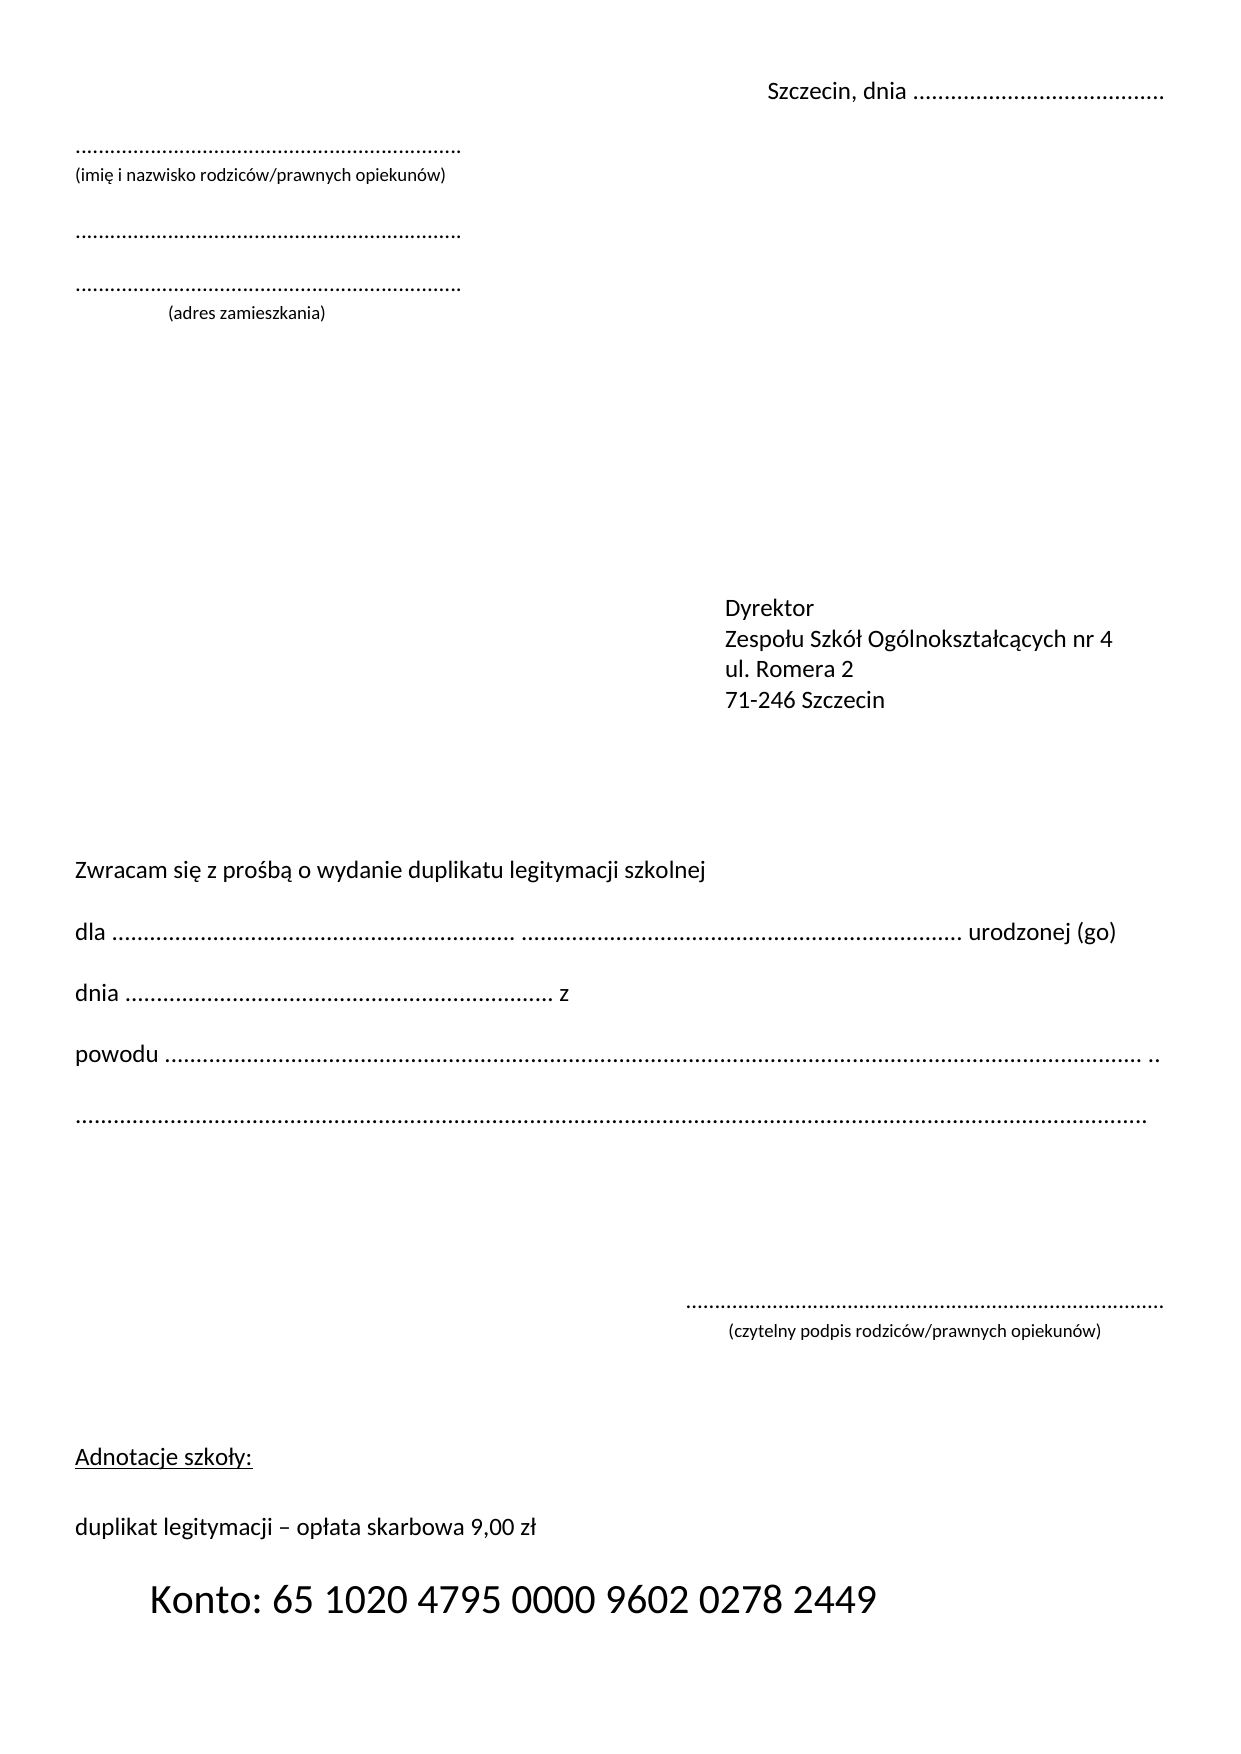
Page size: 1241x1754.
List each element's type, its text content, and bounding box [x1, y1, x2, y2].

text (imię i nazwisko rodziców/prawnych opiekunów) [75, 163, 1165, 186]
list Konto: 65 1020 4795 0000 9602 0278 2449 [150, 1573, 1165, 1624]
text Adnotacje szkoły: [75, 1442, 1165, 1472]
text Szczecin, dnia ........................................ [75, 75, 1165, 106]
text ................................................................... [75, 216, 1165, 244]
text duplikat legitymacji – opłata skarbowa 9,00 zł [75, 1512, 1165, 1542]
text ul. Romera 2 [725, 653, 1165, 684]
text ................................................................... [75, 131, 1165, 159]
text ................................................................................... [75, 1287, 1165, 1315]
text Dyrektor Zespołu Szkół Ogólnokształcących nr 4 [725, 592, 1165, 653]
text ................................................................... [75, 269, 1165, 297]
text 71-246 Szczecin [725, 684, 1165, 714]
text (adres zamieszkania) [75, 301, 1165, 324]
text Zwracam się z prośbą o wydanie duplikatu legitymacji szkolnej dla ................................................................ ...................................................................... urodzonej (go) dnia .................................................................... z powodu ........................................................................................................................................................... ............................................................................................................................................................................ [75, 854, 1165, 1129]
text (czytelny podpis rodziców/prawnych opiekunów) [75, 1319, 1165, 1342]
